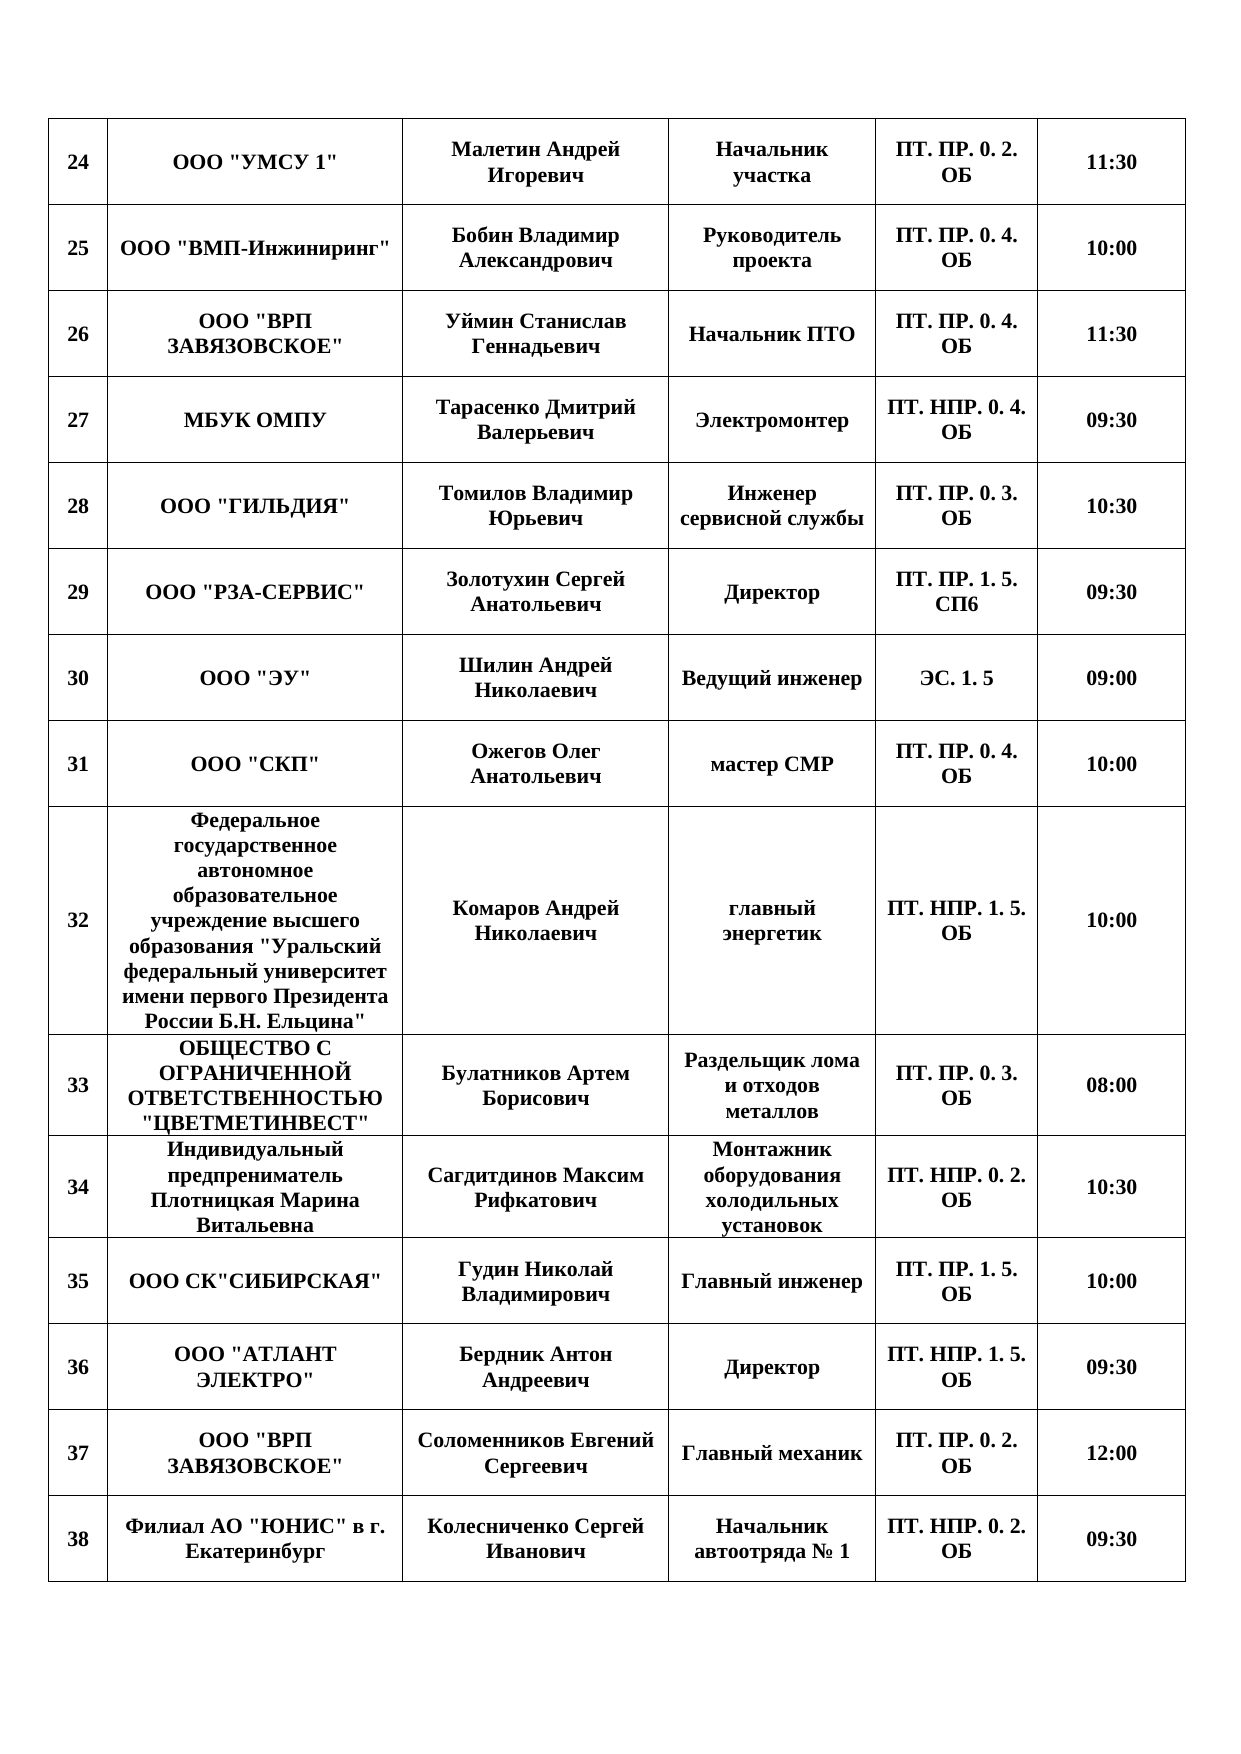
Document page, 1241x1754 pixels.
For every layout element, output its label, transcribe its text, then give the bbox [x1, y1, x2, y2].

table_cell Индивидуальный предпрениматель Плотницкая Марина Витальевна [108, 1136, 402, 1237]
table_cell Ведущий инженер [669, 635, 875, 720]
table_cell 33 [49, 1035, 107, 1135]
table_cell 10:30 [1038, 463, 1185, 548]
table_cell 34 [49, 1136, 107, 1237]
table_cell Комаров Андрей Николаевич [403, 807, 668, 1033]
table_cell 12:00 [1038, 1410, 1185, 1495]
table_cell Колесниченко Сергей Иванович [403, 1496, 668, 1581]
table_cell 11:30 [1038, 291, 1185, 376]
table_cell ПТ. ПР. 0. 2. ОБ [876, 1410, 1037, 1495]
table_cell 11:30 [1038, 119, 1185, 204]
table_cell ООО "ВРП ЗАВЯЗОВСКОЕ" [108, 291, 402, 376]
table_cell Раздельщик лома и отходов металлов [669, 1035, 875, 1135]
table_cell Соломенников Евгений Сергеевич [403, 1410, 668, 1495]
table_cell 38 [49, 1496, 107, 1581]
table_cell 30 [49, 635, 107, 720]
table_cell 09:00 [1038, 635, 1185, 720]
table_cell ПТ. ПР. 0. 4. ОБ [876, 205, 1037, 290]
table_cell ООО СК"СИБИРСКАЯ" [108, 1238, 402, 1323]
table_cell ПТ. ПР. 0. 4. ОБ [876, 291, 1037, 376]
table_cell 24 [49, 119, 107, 204]
table_cell Бобин Владимир Александрович [403, 205, 668, 290]
table_cell ПТ. НПР. 0. 4. ОБ [876, 377, 1037, 462]
table_cell 10:00 [1038, 205, 1185, 290]
table_cell 09:30 [1038, 1496, 1185, 1581]
table_cell 10:30 [1038, 1136, 1185, 1237]
table_cell ООО "АТЛАНТ ЭЛЕКТРО" [108, 1324, 402, 1409]
table_cell 10:00 [1038, 721, 1185, 806]
table_cell ПТ. НПР. 0. 2. ОБ [876, 1496, 1037, 1581]
table_cell 09:30 [1038, 549, 1185, 634]
table_cell Ожегов Олег Анатольевич [403, 721, 668, 806]
table_cell ООО "ВМП-Инжиниринг" [108, 205, 402, 290]
table_cell ОБЩЕСТВО С ОГРАНИЧЕННОЙ ОТВЕТСТВЕННОСТЬЮ "ЦВЕТМЕТИНВЕСТ" [108, 1035, 402, 1135]
table_cell Инженер сервисной службы [669, 463, 875, 548]
table_cell 28 [49, 463, 107, 548]
table_cell Начальник автоотряда № 1 [669, 1496, 875, 1581]
table_cell ООО "УМСУ 1" [108, 119, 402, 204]
table_cell МБУК ОМПУ [108, 377, 402, 462]
table_cell 36 [49, 1324, 107, 1409]
table_cell 25 [49, 205, 107, 290]
table_cell 10:00 [1038, 1238, 1185, 1323]
table_cell Бердник Антон Андреевич [403, 1324, 668, 1409]
table_cell Уймин Станислав Геннадьевич [403, 291, 668, 376]
table_cell Тарасенко Дмитрий Валерьевич [403, 377, 668, 462]
table_cell ПТ. ПР. 0. 3. ОБ [876, 1035, 1037, 1135]
table_cell ПТ. ПР. 0. 3. ОБ [876, 463, 1037, 548]
table_cell Малетин Андрей Игоревич [403, 119, 668, 204]
table_cell Монтажник оборудования холодильных установок [669, 1136, 875, 1237]
table_cell Главный механик [669, 1410, 875, 1495]
table_cell Директор [669, 1324, 875, 1409]
table_cell Филиал АО "ЮНИС" в г. Екатеринбург [108, 1496, 402, 1581]
table_cell Руководитель проекта [669, 205, 875, 290]
table_cell ПТ. НПР. 0. 2. ОБ [876, 1136, 1037, 1237]
table_cell 10:00 [1038, 807, 1185, 1033]
table_cell ПТ. ПР. 1. 5. СП6 [876, 549, 1037, 634]
table_cell ООО "ГИЛЬДИЯ" [108, 463, 402, 548]
table_cell Золотухин Сергей Анатольевич [403, 549, 668, 634]
table_cell 29 [49, 549, 107, 634]
table_cell 32 [49, 807, 107, 1033]
table_cell Шилин Андрей Николаевич [403, 635, 668, 720]
table_cell ЭС. 1. 5 [876, 635, 1037, 720]
table_cell ПТ. ПР. 0. 2. ОБ [876, 119, 1037, 204]
table_cell Электромонтер [669, 377, 875, 462]
table_cell Томилов Владимир Юрьевич [403, 463, 668, 548]
table_cell 35 [49, 1238, 107, 1323]
table_cell 26 [49, 291, 107, 376]
table_cell главный энергетик [669, 807, 875, 1033]
table_cell ООО "СКП" [108, 721, 402, 806]
table_cell Начальник ПТО [669, 291, 875, 376]
table_cell ООО "ВРП ЗАВЯЗОВСКОЕ" [108, 1410, 402, 1495]
table_cell Гудин Николай Владимирович [403, 1238, 668, 1323]
table_cell 09:30 [1038, 377, 1185, 462]
table_cell 37 [49, 1410, 107, 1495]
table_cell ООО "РЗА-СЕРВИС" [108, 549, 402, 634]
table_cell 08:00 [1038, 1035, 1185, 1135]
table_cell 27 [49, 377, 107, 462]
table_cell ПТ. ПР. 0. 4. ОБ [876, 721, 1037, 806]
table_cell Федеральное государственное автономное образовательное учреждение высшего образования "Уральский федеральный университет имени первого Президента России Б.Н. Ельцина" [108, 807, 402, 1033]
table_cell Булатников Артем Борисович [403, 1035, 668, 1135]
table_cell Начальник участка [669, 119, 875, 204]
table_cell 31 [49, 721, 107, 806]
table_cell мастер СМР [669, 721, 875, 806]
table_cell Главный инженер [669, 1238, 875, 1323]
table_cell ПТ. НПР. 1. 5. ОБ [876, 807, 1037, 1033]
table_cell ПТ. НПР. 1. 5. ОБ [876, 1324, 1037, 1409]
table_cell Директор [669, 549, 875, 634]
table_cell Сагдитдинов Максим Рифкатович [403, 1136, 668, 1237]
table_cell 09:30 [1038, 1324, 1185, 1409]
table_cell ПТ. ПР. 1. 5. ОБ [876, 1238, 1037, 1323]
table_cell ООО "ЭУ" [108, 635, 402, 720]
